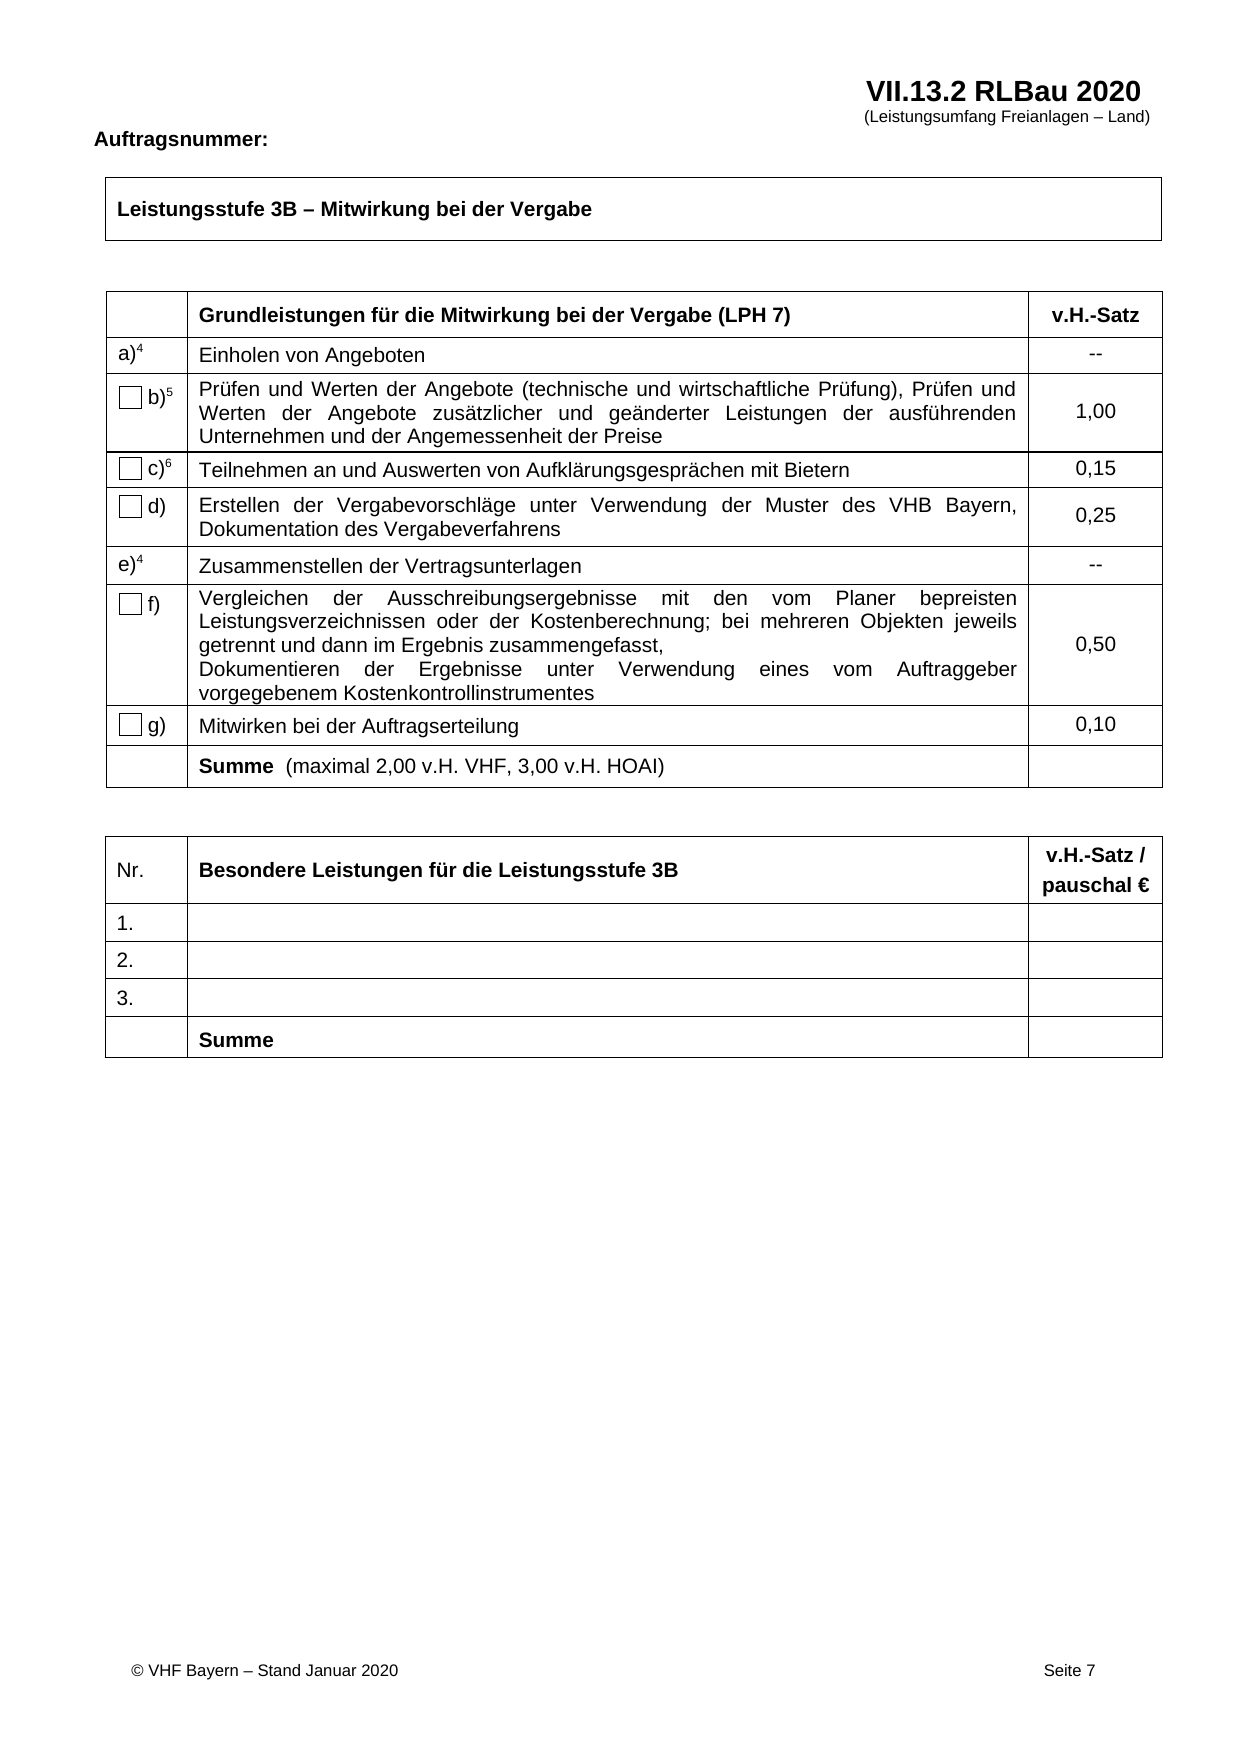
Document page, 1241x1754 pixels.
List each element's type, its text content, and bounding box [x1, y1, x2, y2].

table_cell 0,10 [1029, 706, 1162, 745]
table_cell [1029, 942, 1162, 978]
table_header v.H.-Satz / pauschal € [1029, 837, 1162, 903]
table_cell 0,15 [1029, 453, 1162, 487]
table_cell Summe [188, 1017, 1028, 1057]
table_cell [106, 1017, 187, 1057]
table_cell e)4 [107, 547, 187, 584]
table_cell [1029, 979, 1162, 1016]
table_cell 1,00 [1029, 374, 1162, 451]
table_cell -- [1029, 547, 1162, 584]
table_header v.H.-Satz [1029, 292, 1162, 337]
table_cell Zusammenstellen der Vertragsunterlagen [188, 547, 1028, 584]
table_header [107, 292, 187, 337]
table_cell d) [107, 488, 187, 546]
table_cell Mitwirken bei der Auftragserteilung [188, 706, 1028, 745]
table_cell Prüfen und Werten der Angebote (technische und wirtschaftliche Prüfung), Prüfen und Werten der Angebote zusätzlicher und geänderter Leistungen der ausführenden Unternehmen und der Angemessenheit der Preise [188, 374, 1028, 451]
table_cell g) [107, 706, 187, 745]
table_cell [1029, 746, 1162, 787]
table_cell 0,50 [1029, 585, 1162, 705]
table_cell a)4 [107, 338, 187, 372]
table_header Grundleistungen für die Mitwirkung bei der Vergabe (LPH 7) [188, 292, 1028, 337]
table_cell -- [1029, 338, 1162, 372]
table_cell Summe (maximal 2,00 v.H. VHF, 3,00 v.H. HOAI) [188, 746, 1028, 787]
table_cell [1029, 1017, 1162, 1057]
table_cell [188, 979, 1028, 1016]
table_header Leistungsstufe 3B – Mitwirkung bei der Vergabe [106, 178, 1161, 240]
table_cell 0,25 [1029, 488, 1162, 546]
table_cell 2. [106, 942, 187, 978]
table_cell 1. [106, 904, 187, 941]
table_cell [188, 904, 1028, 941]
table_cell Einholen von Angeboten [188, 338, 1028, 372]
table_cell c)6 [107, 453, 187, 487]
table_cell [107, 746, 187, 787]
table_cell Vergleichen der Ausschreibungsergebnisse mit den vom Planer bepreisten Leistungsverzeichnissen oder der Kostenberechnung; bei mehreren Objekten jeweils getrennt und dann im Ergebnis zusammengefasst, Dokumentieren der Ergebnisse unter Verwendung eines vom Auftraggeber vorgegebenem Kostenkontrollinstrumentes [188, 585, 1028, 705]
table_header Besondere Leistungen für die Leistungsstufe 3B [188, 837, 1028, 903]
table_cell 3. [106, 979, 187, 1016]
table_cell Erstellen der Vergabevorschläge unter Verwendung der Muster des VHB Bayern, Dokumentation des Vergabeverfahrens [188, 488, 1028, 546]
table_cell b)5 [107, 374, 187, 451]
table_cell Teilnehmen an und Auswerten von Aufklärungsgesprächen mit Bietern [188, 453, 1028, 487]
table_cell [1029, 904, 1162, 941]
table_header Nr. [106, 837, 187, 903]
table_cell f) [107, 585, 187, 705]
table_cell [188, 942, 1028, 978]
